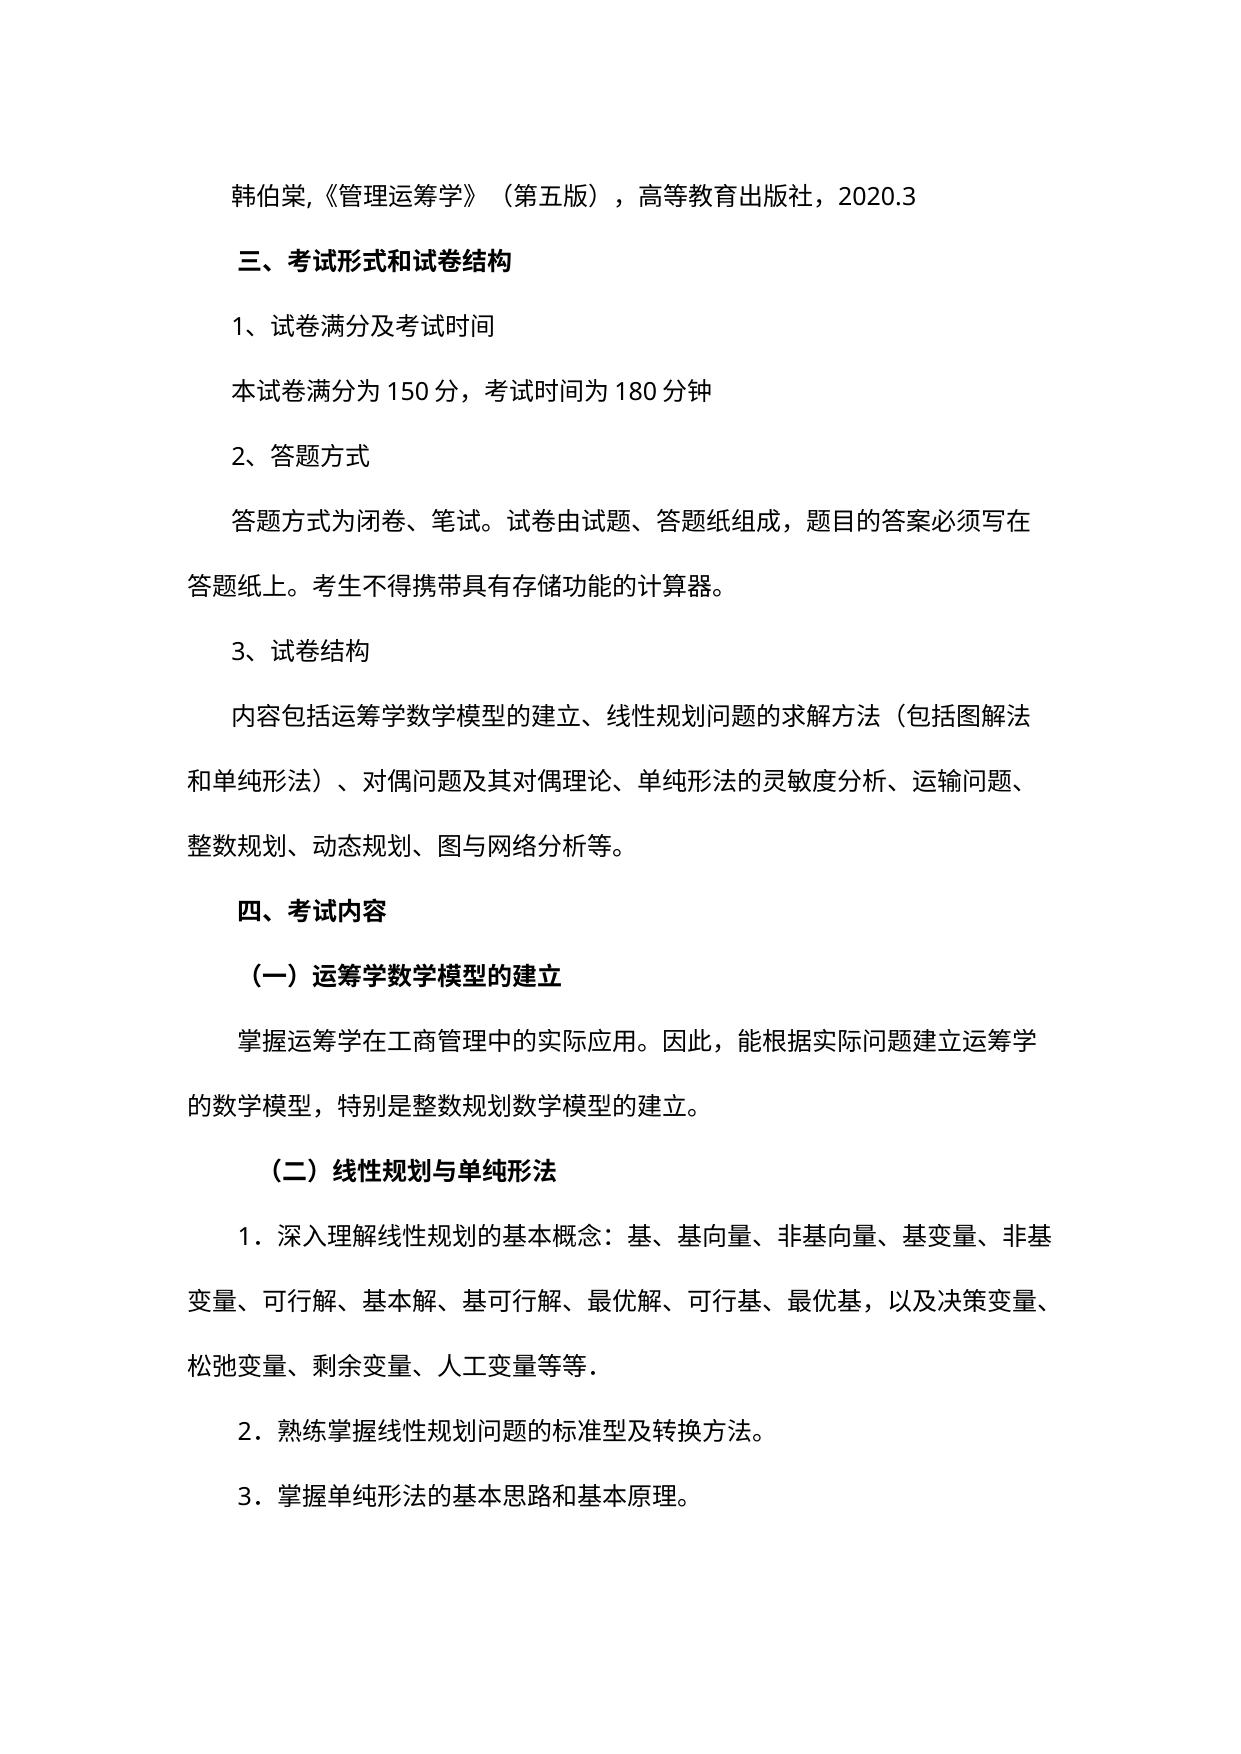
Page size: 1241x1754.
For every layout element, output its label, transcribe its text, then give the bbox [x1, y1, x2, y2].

text 四、考试内容 [187, 877, 1053, 942]
text 1．深入理解线性规划的基本概念：基、基向量、非基向量、基变量、非基变量、可行解、基本解、基可行解、最优解、可行基、最优基，以及决策变量、松弛变量、剩余变量、人工变量等等． [187, 1202, 1053, 1397]
text 2、答题方式 [187, 422, 1053, 487]
text （一）运筹学数学模型的建立 [187, 942, 1053, 1007]
text 内容包括运筹学数学模型的建立、线性规划问题的求解方法（包括图解法和单纯形法）、对偶问题及其对偶理论、单纯形法的灵敏度分析、运输问题、整数规划、动态规划、图与网络分析等。 [187, 682, 1053, 877]
text 本试卷满分为150分，考试时间为180分钟 [187, 357, 1053, 422]
text 掌握运筹学在工商管理中的实际应用。因此，能根据实际问题建立运筹学的数学模型，特别是整数规划数学模型的建立。 [187, 1007, 1053, 1137]
text 3．掌握单纯形法的基本思路和基本原理。 [187, 1462, 1053, 1527]
text 三、考试形式和试卷结构 [187, 227, 1053, 292]
text 韩伯棠,《管理运筹学》（第五版），高等教育出版社，2020.3 [187, 162, 1053, 227]
text 答题方式为闭卷、笔试。试卷由试题、答题纸组成，题目的答案必须写在答题纸上。考生不得携带具有存储功能的计算器。 [187, 487, 1053, 617]
text 3、试卷结构 [187, 617, 1053, 682]
text 1、试卷满分及考试时间 [187, 292, 1053, 357]
text 2．熟练掌握线性规划问题的标准型及转换方法。 [187, 1397, 1053, 1462]
text （二）线性规划与单纯形法 [187, 1137, 1053, 1202]
